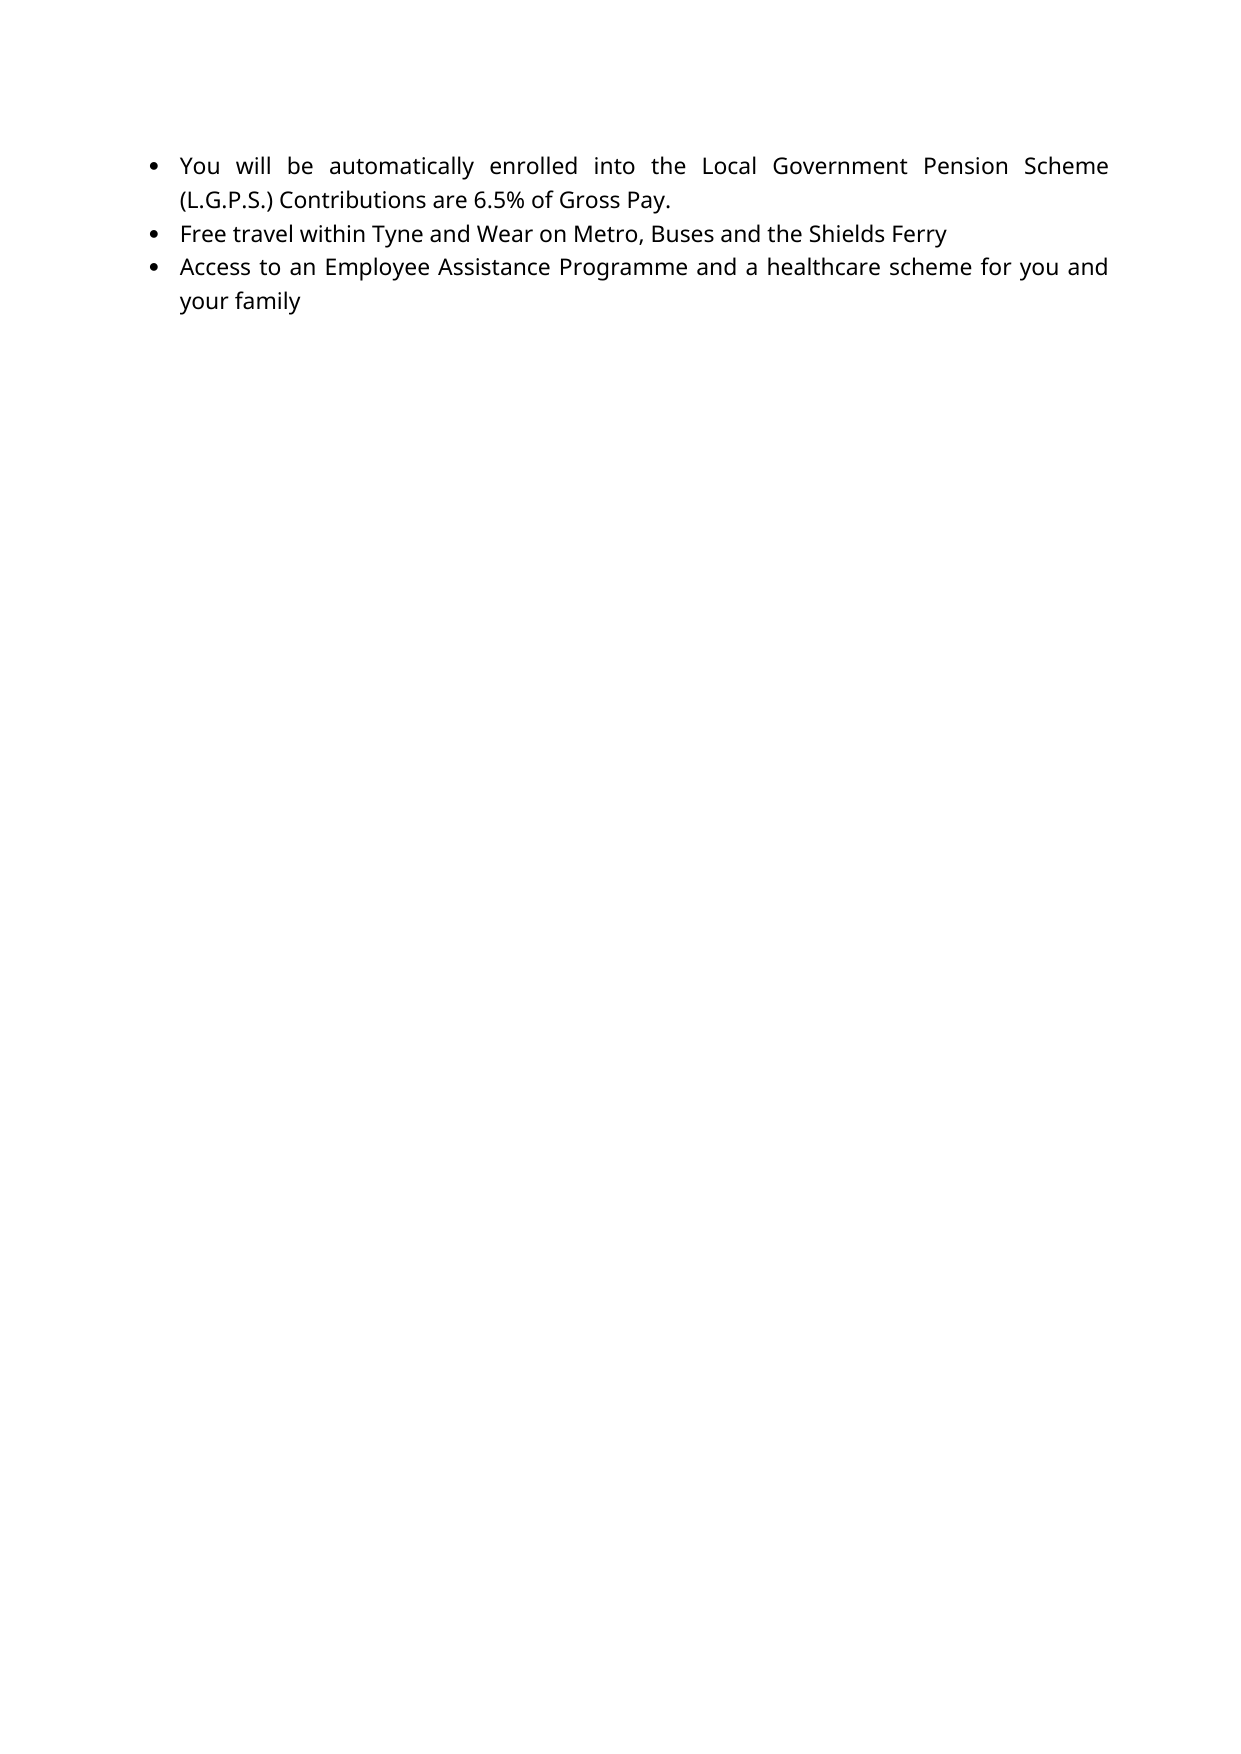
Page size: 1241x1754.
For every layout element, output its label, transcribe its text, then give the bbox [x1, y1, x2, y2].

list Access to an Employee Assistance Programme and a healthcare scheme for you and your family [150, 251, 1110, 316]
list You will be automatically enrolled into the Local Government Pension Scheme (L.G.P.S.) Contributions are 6.5% of Gross Pay. [150, 150, 1110, 215]
list Free travel within Tyne and Wear on Metro, Buses and the Shields Ferry [150, 217, 1110, 249]
